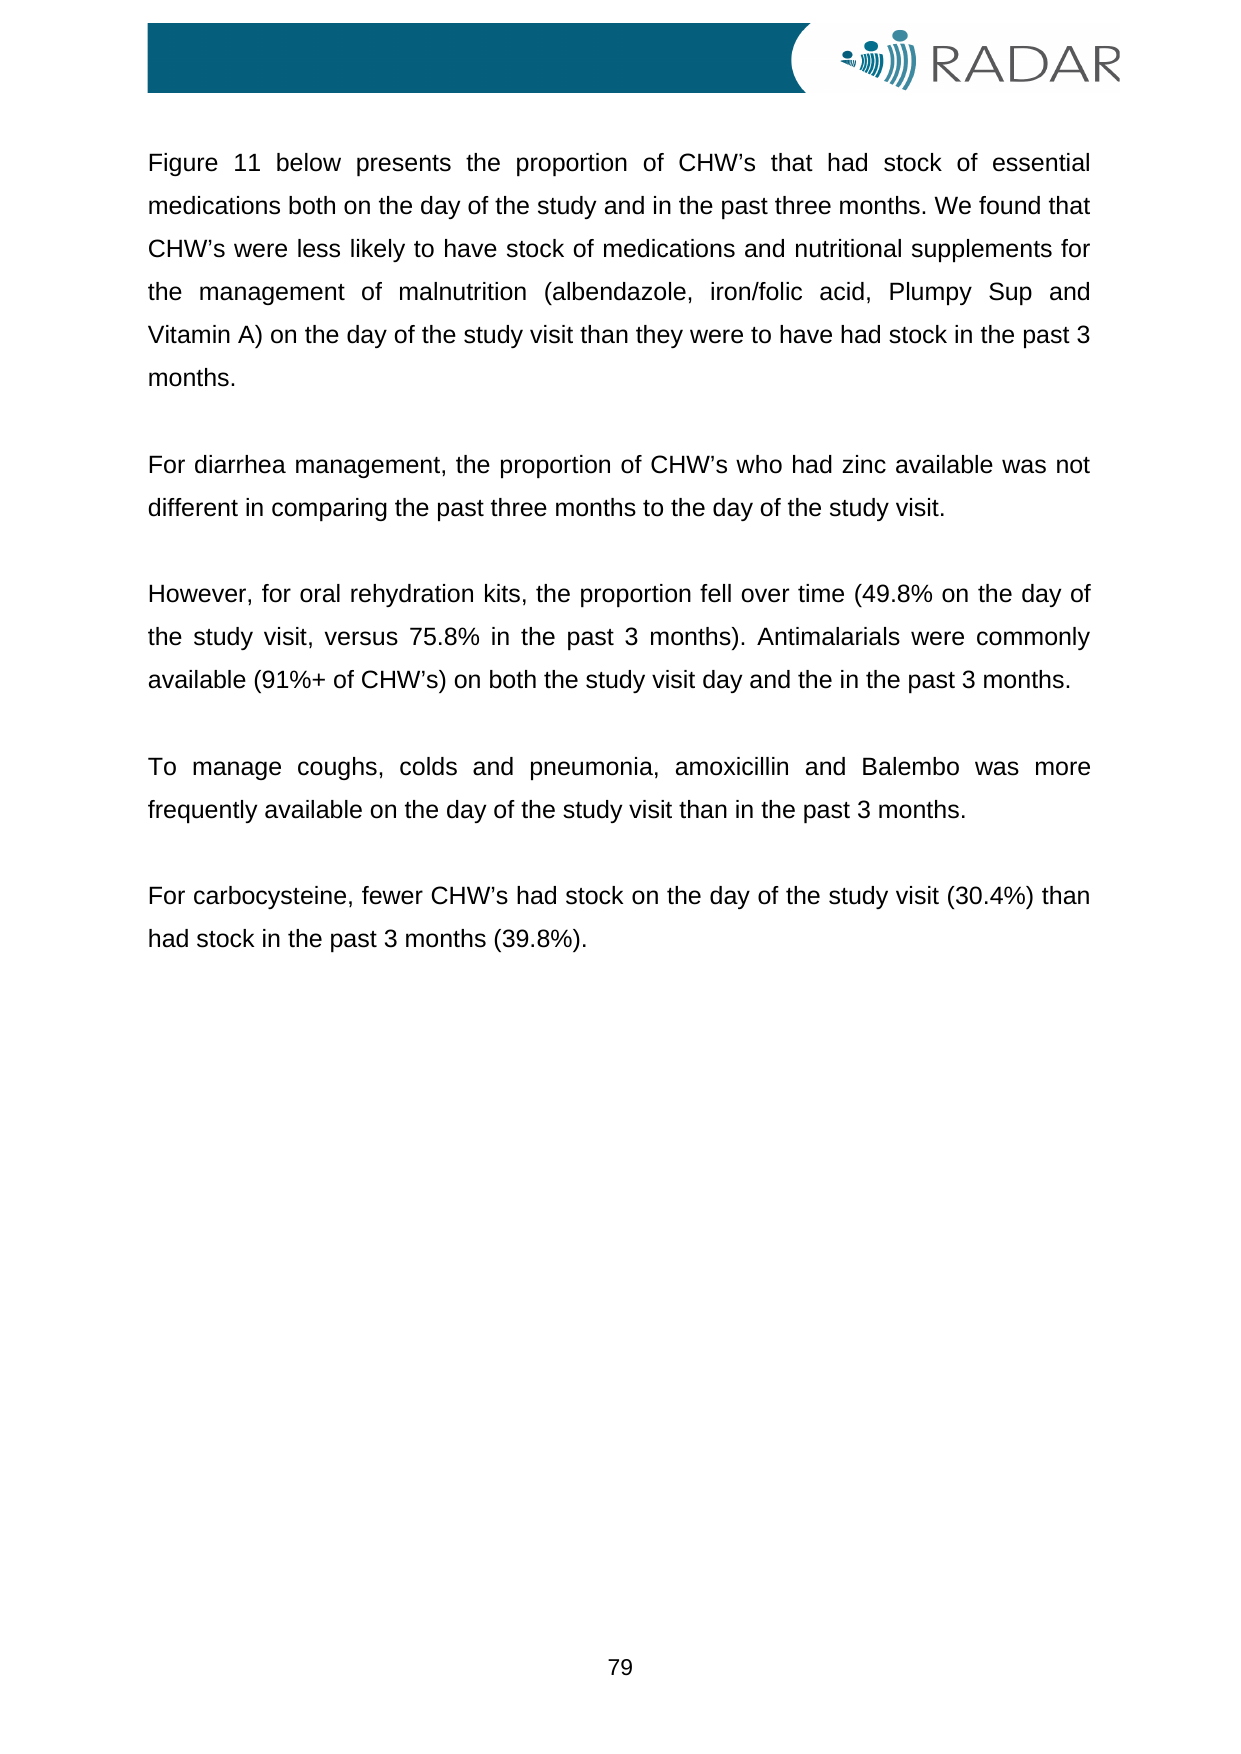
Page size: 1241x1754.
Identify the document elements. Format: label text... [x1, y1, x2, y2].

text For carbocysteine, fewer CHW’s had stock on the day of the study visit (30.4%) than had stock in the past 3 months (39.8%). [148, 881, 1092, 953]
text For diarrhea management, the proportion of CHW’s who had zinc available was not different in comparing the past three months to the day of the study visit. [148, 449, 1092, 521]
picture [792, 23, 1119, 93]
text However, for oral rehydration kits, the proportion fell over time (49.8% on the day of the study visit, versus 75.8% in the past 3 months). Antimalarials were commonly available (91%+ of CHW’s) on both the study visit day and the in the past 3 months. [148, 579, 1092, 694]
text Figure 11 below presents the proportion of CHW’s that had stock of essential medications both on the day of the study and in the past three months. We found that CHW’s were less likely to have stock of medications and nutritional supplements for the management of malnutrition (albendazole, iron/folic acid, Plumpy Sup and Vitamin A) on the day of the study visit than they were to have had stock in the past 3 months. [148, 148, 1092, 392]
text To manage coughs, colds and pneumonia, amoxicillin and Balembo was more frequently available on the day of the study visit than in the past 3 months. [148, 751, 1092, 823]
